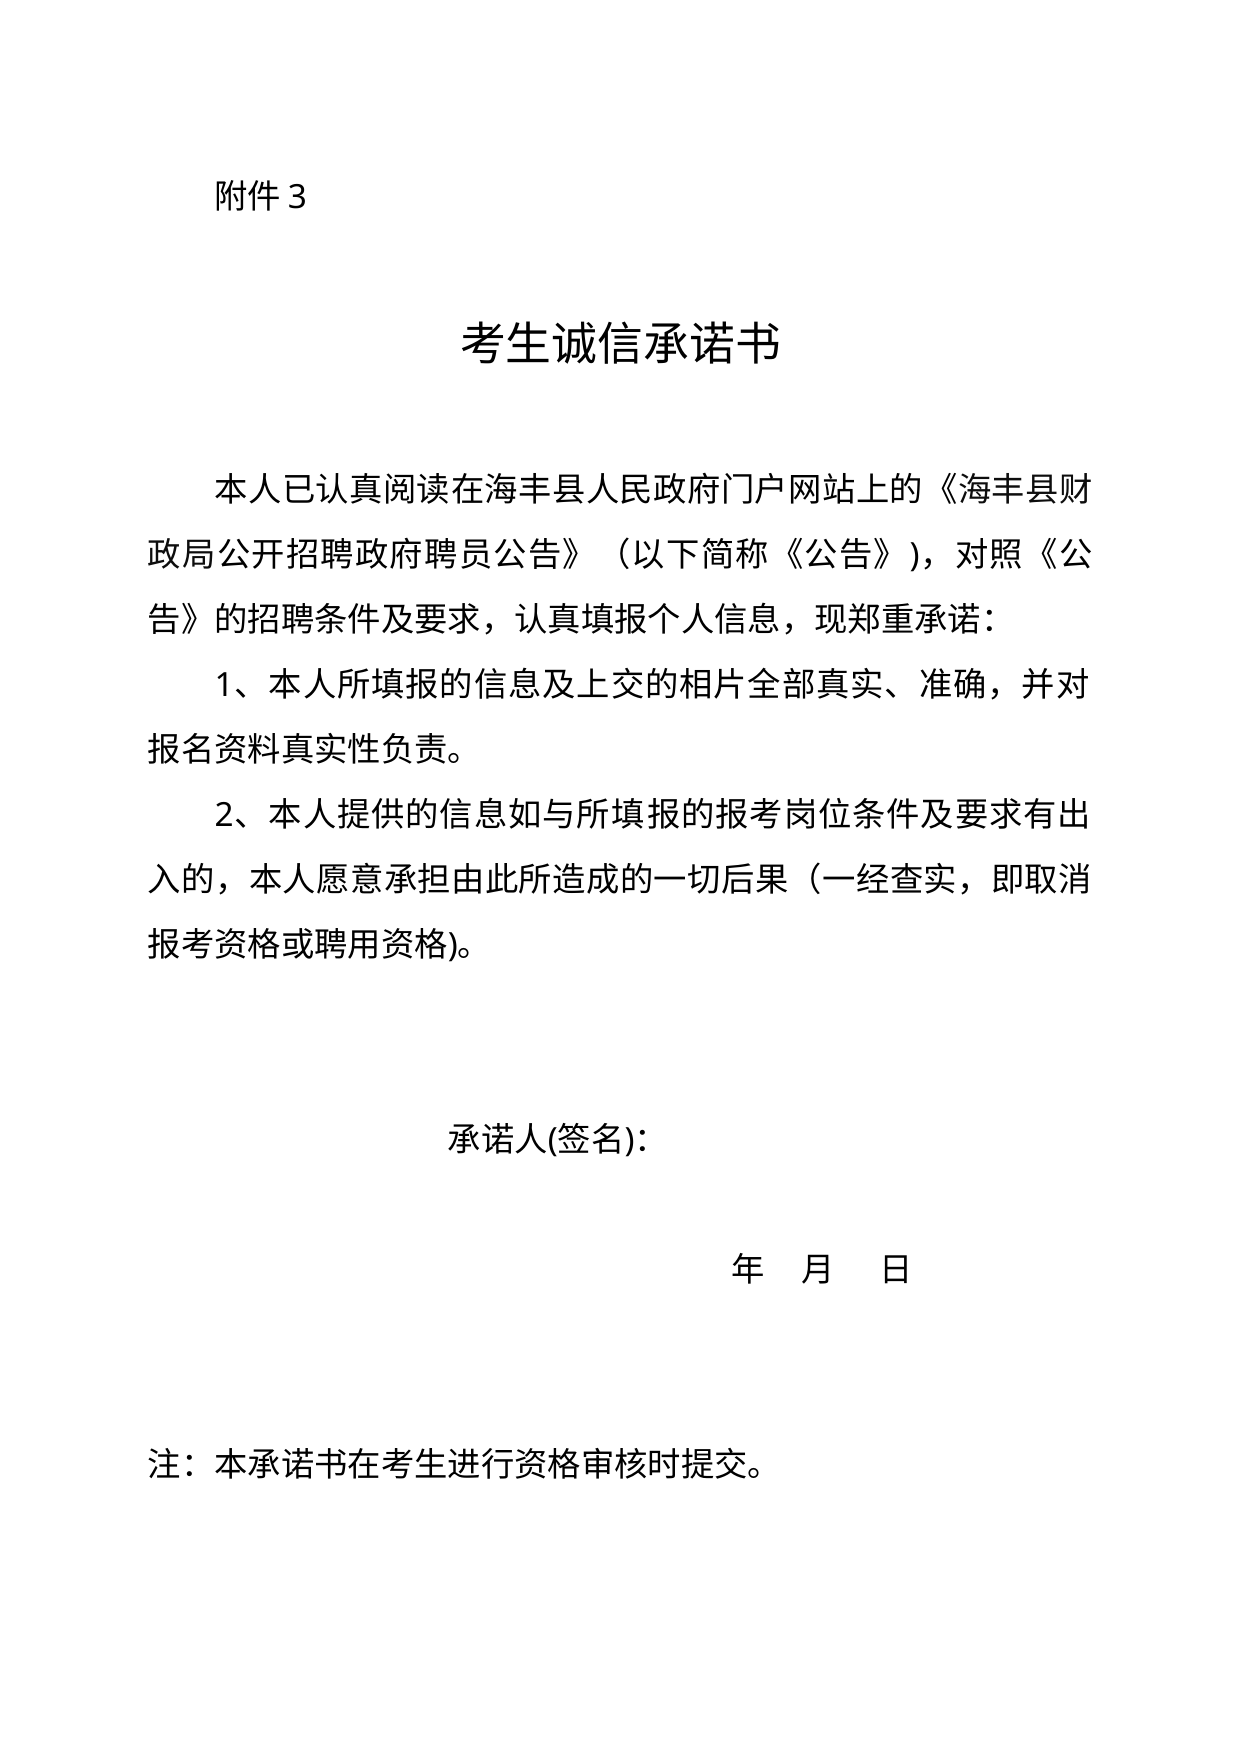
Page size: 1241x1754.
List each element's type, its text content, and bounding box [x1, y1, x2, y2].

text 年 月 日 [148, 1234, 1092, 1299]
text 附件3 [148, 162, 1092, 227]
text 本人已认真阅读在海丰县人民政府门户网站上的《海丰县财政局公开招聘政府聘员公告》（以下简称《公告》)，对照《公告》的招聘条件及要求，认真填报个人信息，现郑重承诺： [148, 454, 1092, 649]
text 考生诚信承诺书 [148, 292, 1092, 389]
text 承诺人(签名)： [148, 1104, 1092, 1169]
text 注：本承诺书在考生进行资格审核时提交。 [148, 1429, 1092, 1494]
text 2、本人提供的信息如与所填报的报考岗位条件及要求有出入的，本人愿意承担由此所造成的一切后果（一经查实，即取消报考资格或聘用资格)。 [148, 779, 1092, 974]
text 1、本人所填报的信息及上交的相片全部真实、准确，并对报名资料真实性负责。 [148, 649, 1092, 779]
